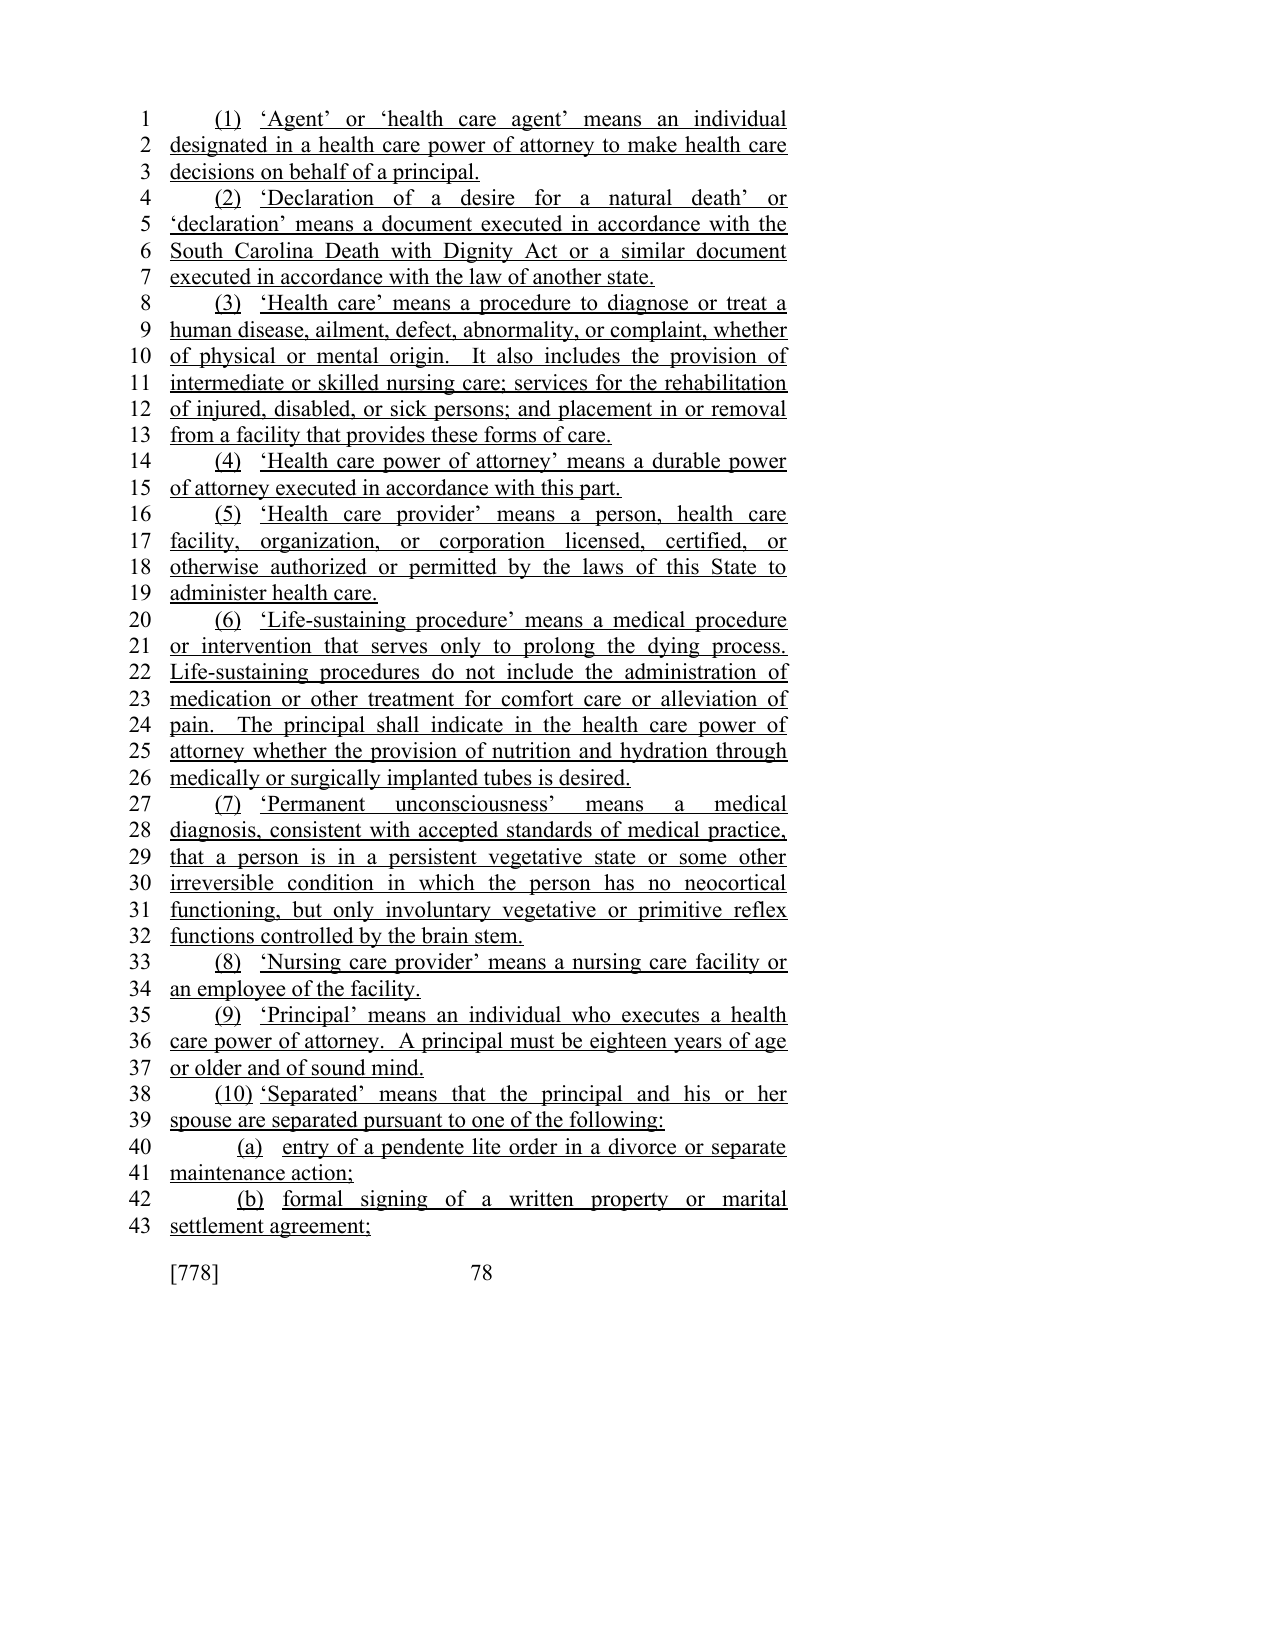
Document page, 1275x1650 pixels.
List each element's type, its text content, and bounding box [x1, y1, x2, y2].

text (1) ‘Agent’ or ‘health care agent’ means an individual designated in a health care power of attorney to make health care decisions on behalf of a principal. [169, 155, 787, 184]
text (9) ‘Principal’ means an individual who executes a health care power of attorney. A principal must be eighteen years of age or older and of sound mind. [169, 1001, 787, 1050]
text (5) ‘Health care provider’ means a person, health care facility, organization, or corporation licensed, certified, or otherwise authorized or permitted by the laws of this State to administer health care. [169, 577, 787, 606]
text (4) ‘Health care power of attorney’ means a durable power of attorney executed in accordance with this part. [169, 448, 787, 500]
text (5) ‘Health care provider’ means a person, health care facility, organization, or corporation licensed, certified, or otherwise authorized or permitted by the laws of this State to administer health care. [169, 551, 787, 576]
text (10) ‘Separated’ means that the principal and his or her spouse are separated pursuant to one of the following: [169, 1080, 787, 1133]
text (2) ‘Declaration of a desire for a natural death’ or ‘declaration’ means a document executed in accordance with the South Carolina Death with Dignity Act or a similar document executed in accordance with the law of another state. [169, 261, 787, 289]
text (8) ‘Nursing care provider’ means a nursing care facility or an employee of the facility. [169, 948, 787, 1001]
text (9) ‘Principal’ means an individual who executes a health care power of attorney. A principal must be eighteen years of age or older and of sound mind. [169, 1051, 787, 1080]
text (7) ‘Permanent unconsciousness’ means a medical diagnosis, consistent with accepted standards of medical practice, that a person is in a persistent vegetative state or some other irreversible condition in which the person has no neocortical functioning, but only involuntary vegetative or primitive reflex functions controlled by the brain stem. [169, 790, 787, 839]
text (3) ‘Health care’ means a procedure to diagnose or treat a human disease, ailment, defect, abnormality, or complaint, whether of physical or mental origin. It also includes the provision of intermediate or skilled nursing care; services for the rehabilitation of injured, disabled, or sick persons; and placement in or removal from a facility that provides these forms of care. [169, 289, 787, 339]
text (5) ‘Health care provider’ means a person, health care facility, organization, or corporation licensed, certified, or otherwise authorized or permitted by the laws of this State to administer health care. [169, 500, 787, 550]
text (2) ‘Declaration of a desire for a natural death’ or ‘declaration’ means a document executed in accordance with the South Carolina Death with Dignity Act or a similar document executed in accordance with the law of another state. [169, 184, 787, 233]
text (2) ‘Declaration of a desire for a natural death’ or ‘declaration’ means a document executed in accordance with the South Carolina Death with Dignity Act or a similar document executed in accordance with the law of another state. [169, 234, 787, 260]
text (b) formal signing of a written property or marital settlement agreement; [169, 1186, 787, 1238]
text (1) ‘Agent’ or ‘health care agent’ means an individual designated in a health care power of attorney to make health care decisions on behalf of a principal. [169, 105, 787, 154]
text (6) ‘Life-sustaining procedure’ means a medical procedure or intervention that serves only to prolong the dying process. Life-sustaining procedures do not include the administration of medication or other treatment for comfort care or alleviation of pain. The principal shall indicate in the health care power of attorney whether the provision of nutrition and hydration through medically or surgically implanted tubes is desired. [169, 606, 787, 655]
text (a) entry of a pendente lite order in a divorce or separate maintenance action; [169, 1133, 787, 1186]
